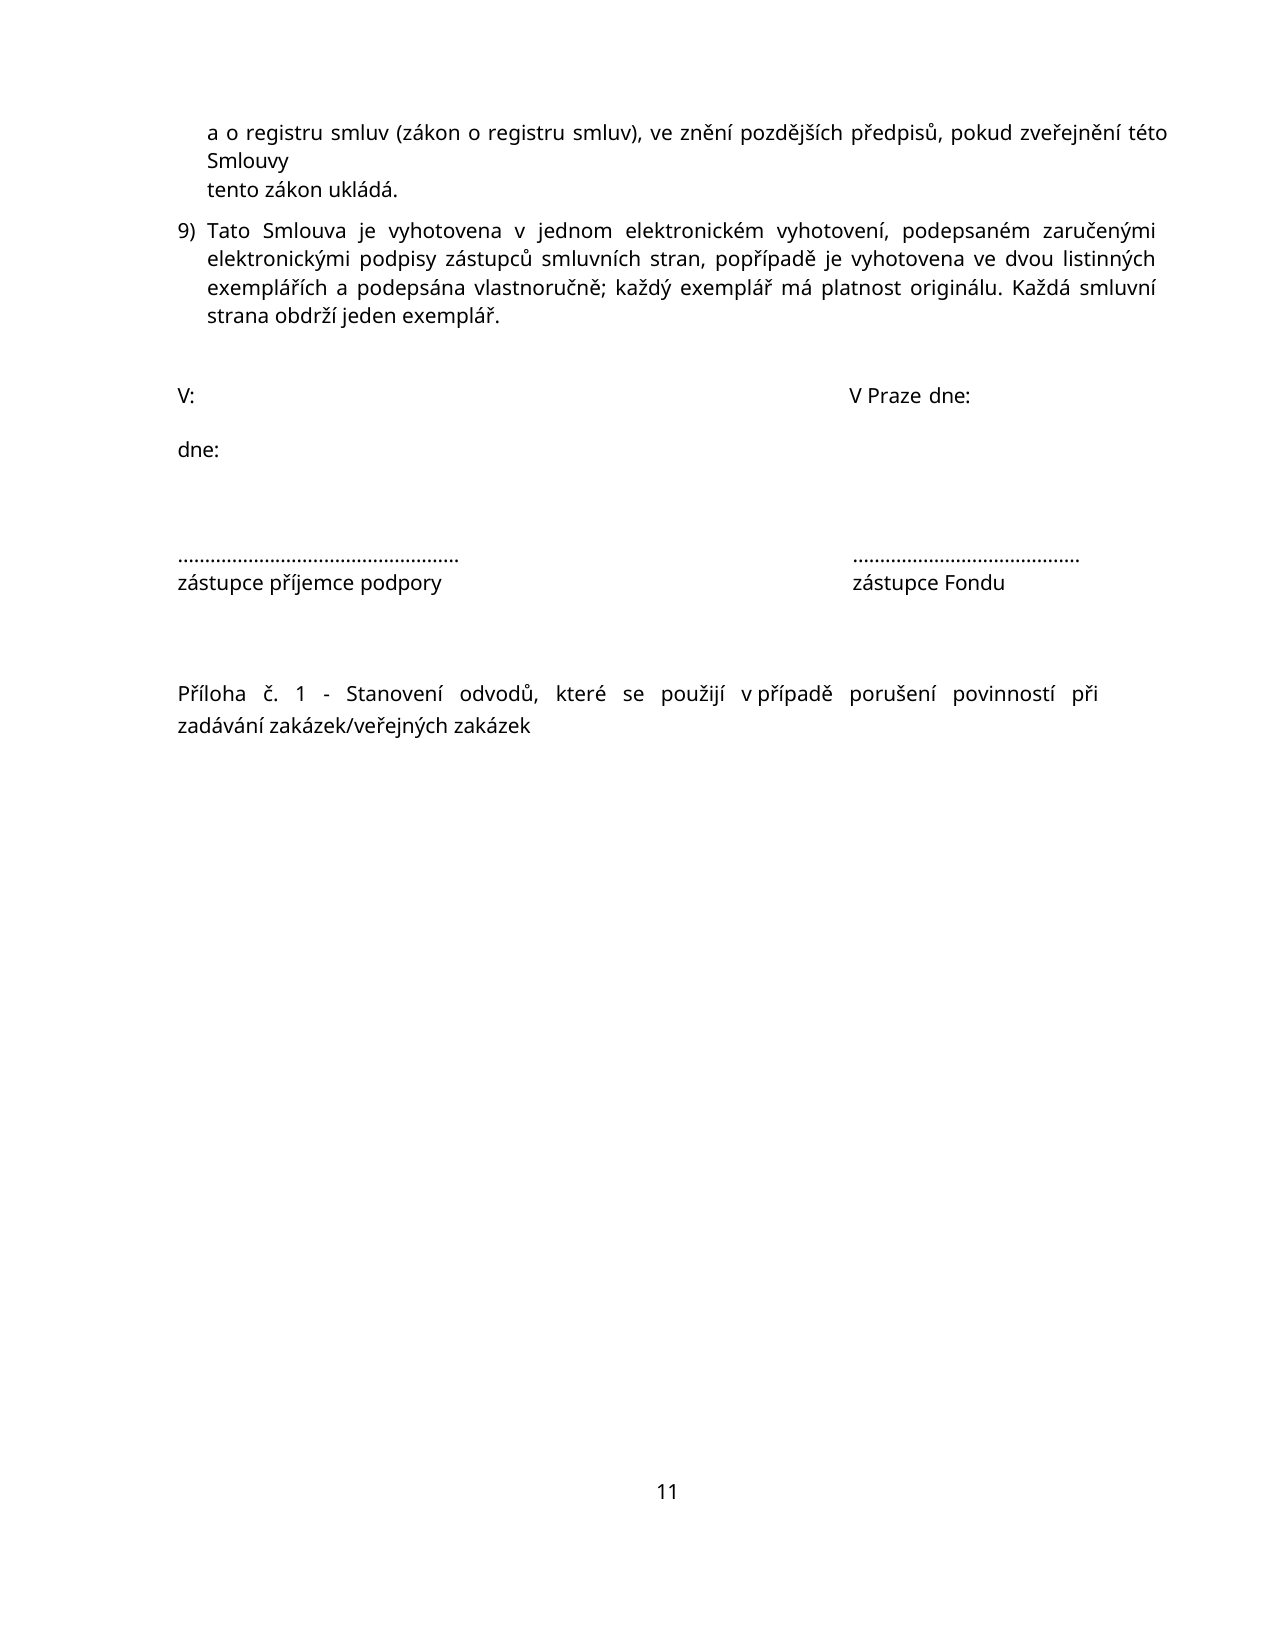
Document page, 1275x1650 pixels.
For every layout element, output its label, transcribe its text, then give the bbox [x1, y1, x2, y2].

text dne: [177, 435, 1169, 463]
text ……………………………………………. …………………………………… [177, 540, 1169, 568]
text tento zákon ukládá. [207, 175, 1169, 203]
text V: V Praze dne: [177, 381, 1169, 409]
text zástupce příjemce podpory zástupce Fondu [177, 568, 1169, 597]
list Tato Smlouva je vyhotovena v jednom elektronickém vyhotovení, podepsaném zaručenými elektronickými podpisy zástupců smluvních stran, popřípadě je vyhotovena ve dvou listinných exemplářích a podepsána vlastnoručně; každý exemplář má platnost originálu. Každá smluvní strana obdrží jeden exemplář. [177, 216, 1157, 330]
text Příloha č. 1 - Stanovení odvodů, které se použijí v případě porušení povinností při zadávání zakázek/veřejných zakázek [177, 679, 1169, 739]
text a o registru smluv (zákon o registru smluv), ve znění pozdějších předpisů, pokud zveřejnění této Smlouvy [207, 118, 1169, 175]
